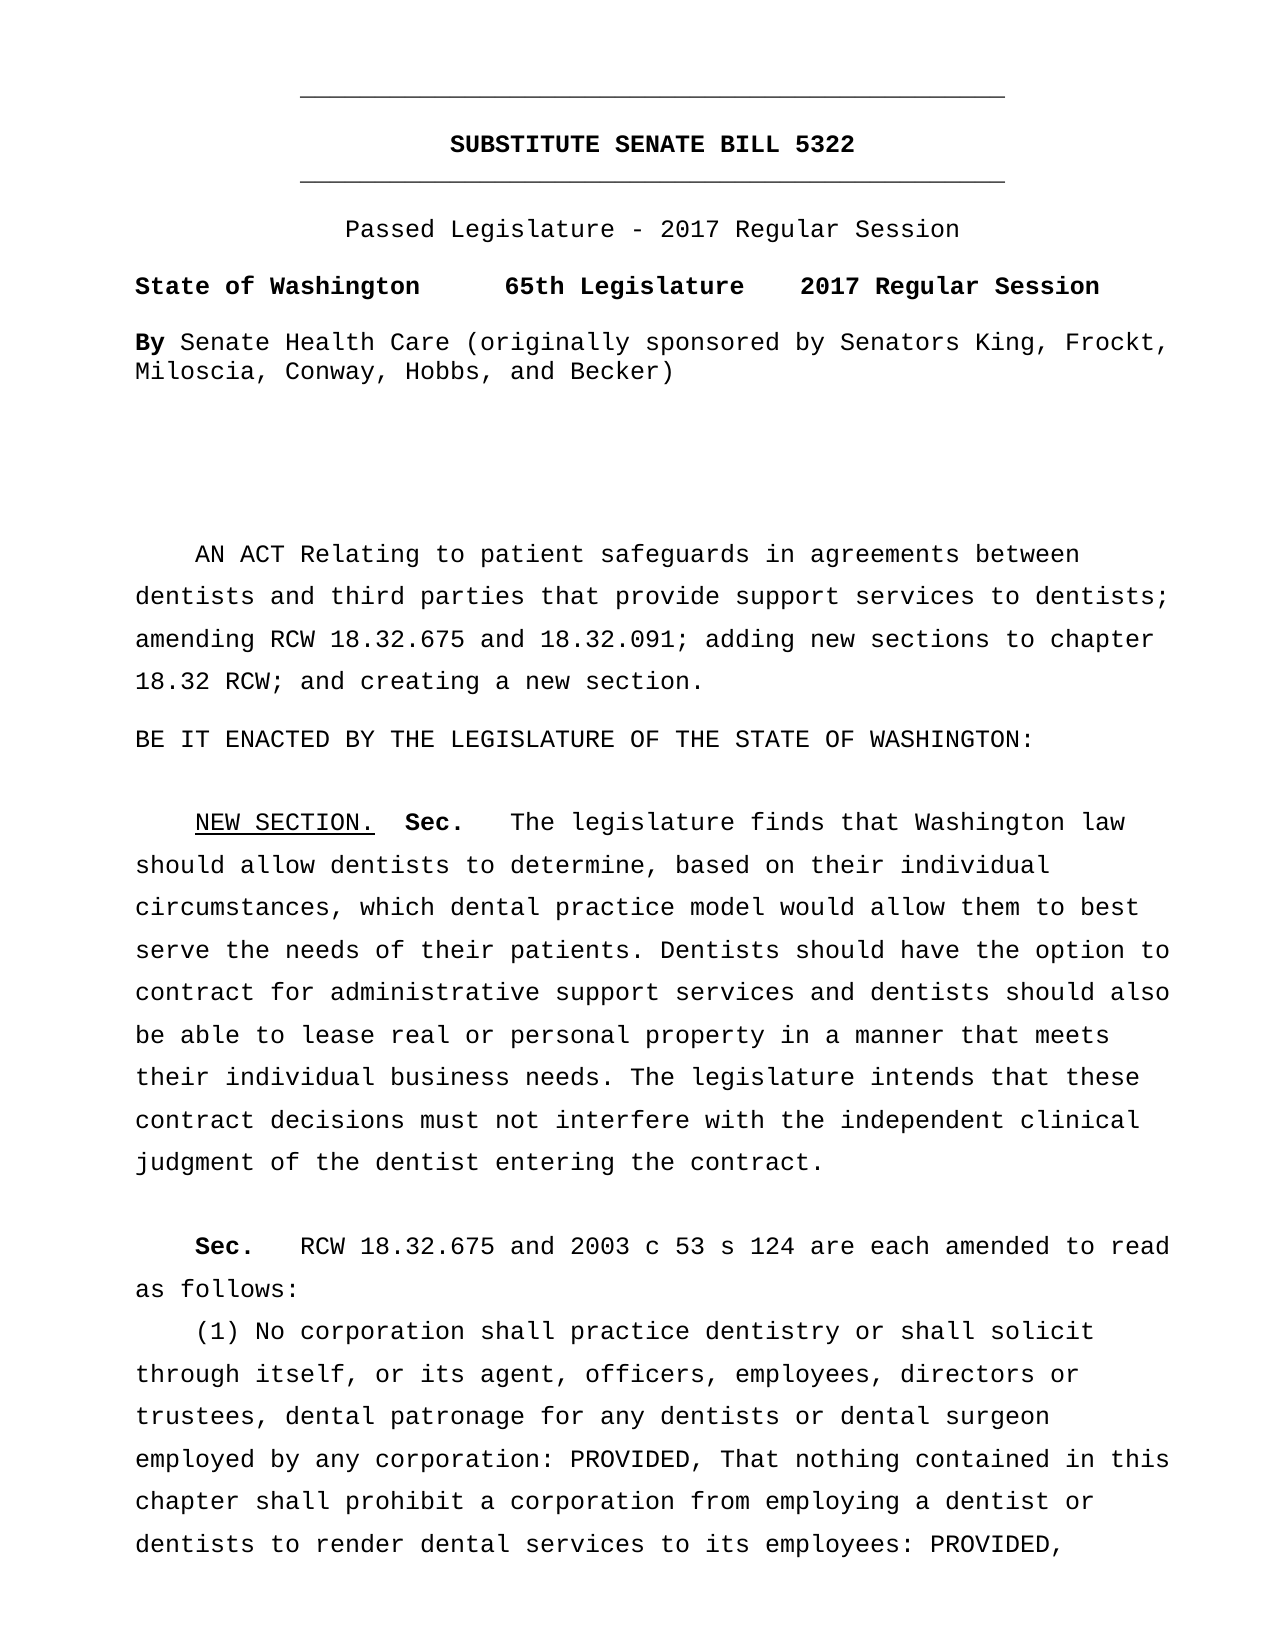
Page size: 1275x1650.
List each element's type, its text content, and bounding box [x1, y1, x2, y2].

text Passed Legislature - 2017 Regular Session [135, 217, 1170, 245]
text BE IT ENACTED BY THE LEGISLATURE OF THE STATE OF WASHINGTON: [135, 727, 1170, 755]
text NEW SECTION. Sec. The legislature finds that Washington law should allow dentists to determine, based on their individual circumstances, which dental practice model would allow them to best serve the needs of their patients. Dentists should have the option to contract for administrative support services and dentists should also be able to lease real or personal property in a manner that meets their individual business needs. The legislature intends that these contract decisions must not interfere with the independent clinical judgment of the dentist entering the contract. [135, 797, 1170, 1179]
text SUBSTITUTE SENATE BILL 5322 [135, 132, 1170, 160]
text By Senate Health Care (originally sponsored by Senators King, Frockt, Miloscia, Conway, Hobbs, and Becker) [135, 330, 1170, 387]
text State of Washington 65th Legislature 2017 Regular Session [135, 273, 1170, 302]
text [135, 1306, 1170, 1561]
text AN ACT Relating to patient safeguards in agreements between dentists and third parties that provide support services to dentists; amending RCW 18.32.675 and 18.32.091; adding new sections to chapter 18.32 RCW; and creating a new section. [135, 528, 1170, 698]
text _______________________________________________ [135, 75, 1170, 103]
text Sec. RCW 18.32.675 and 2003 c 53 s 124 are each amended to read as follows: [135, 1221, 1170, 1306]
text _______________________________________________ [135, 160, 1170, 188]
